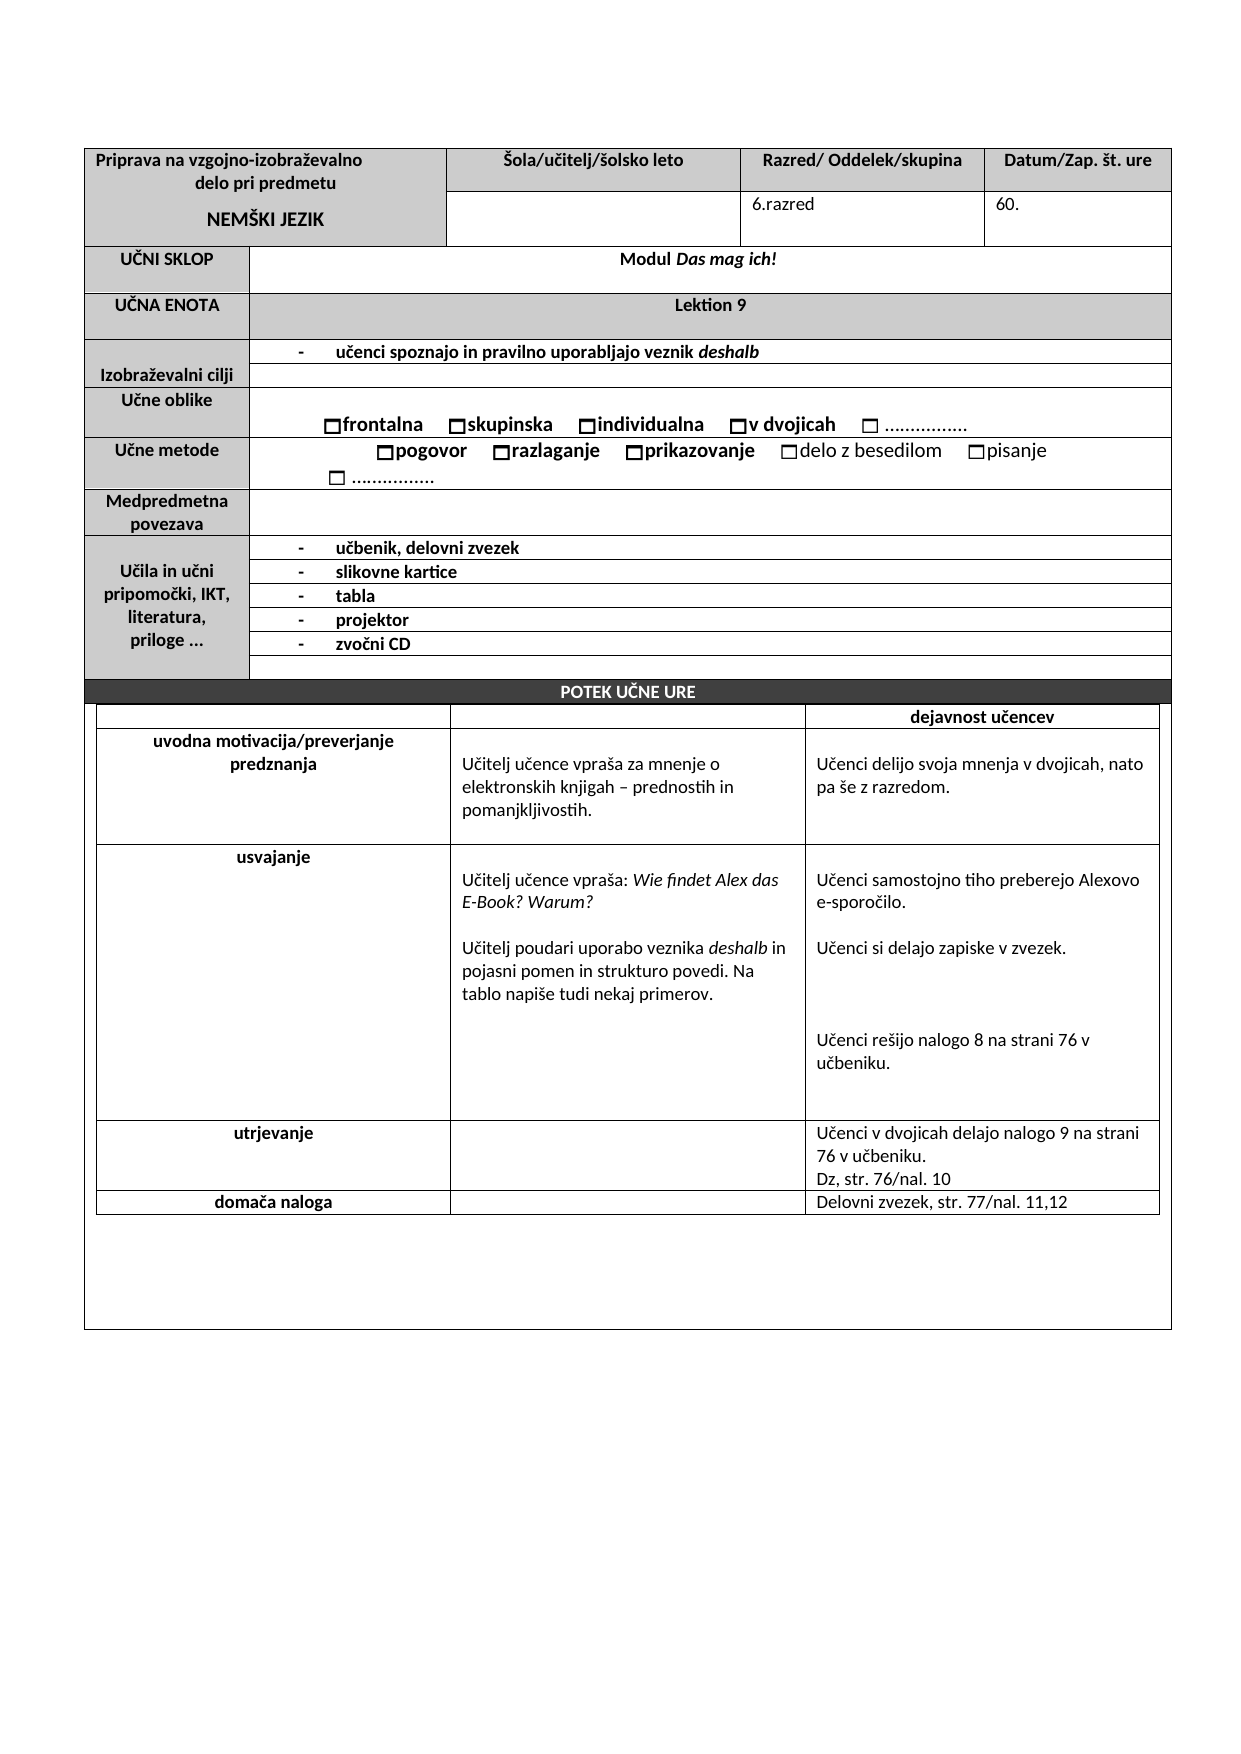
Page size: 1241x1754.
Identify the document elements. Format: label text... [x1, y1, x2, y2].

table_cell tabla [250, 584, 1171, 607]
table_cell [250, 364, 1171, 387]
table_cell Modul Das mag ich! [250, 247, 1171, 292]
table_cell slikovne kartice [250, 560, 1171, 583]
table_cell UČNI SKLOP [85, 247, 249, 292]
table_cell Učila in učni pripomočki, IKT, literatura, priloge ... [85, 536, 249, 679]
table_header Datum/Zap. št. ure [985, 149, 1171, 191]
table_header Šola/učitelj/šolsko leto [447, 149, 740, 191]
table_cell Učne metode [85, 438, 249, 488]
table_cell učenci spoznajo in pravilno uporabljajo veznik deshalb [250, 340, 1171, 363]
table_cell 60. [985, 192, 1171, 246]
table_cell projektor [250, 608, 1171, 631]
table_cell frontalna skupinska individualna v dvojicah …............. [250, 388, 1171, 437]
table_cell pogovor razlaganje prikazovanje delo z besedilom pisanje …............. [250, 438, 1171, 488]
table_cell zvočni CD [250, 632, 1171, 655]
table_cell [85, 704, 1171, 1329]
table_header Priprava na vzgojno-izobraževalno delo pri predmetu NEMŠKI JEZIK [85, 149, 446, 246]
table_cell Medpredmetna povezava [85, 490, 249, 535]
table_header Razred/ Oddelek/skupina [741, 149, 984, 191]
table_cell [250, 656, 1171, 679]
table_cell učbenik, delovni zvezek [250, 536, 1171, 559]
table_cell Lektion 9 [250, 294, 1171, 339]
table_cell 6.razred [741, 192, 984, 246]
table_cell UČNA ENOTA [85, 294, 249, 339]
table_cell Učne oblike [85, 388, 249, 437]
table_cell [447, 192, 740, 246]
table_cell Izobraževalni cilji [85, 340, 249, 387]
table_cell [250, 490, 1171, 535]
table_cell POTEK UČNE URE [85, 680, 1171, 703]
